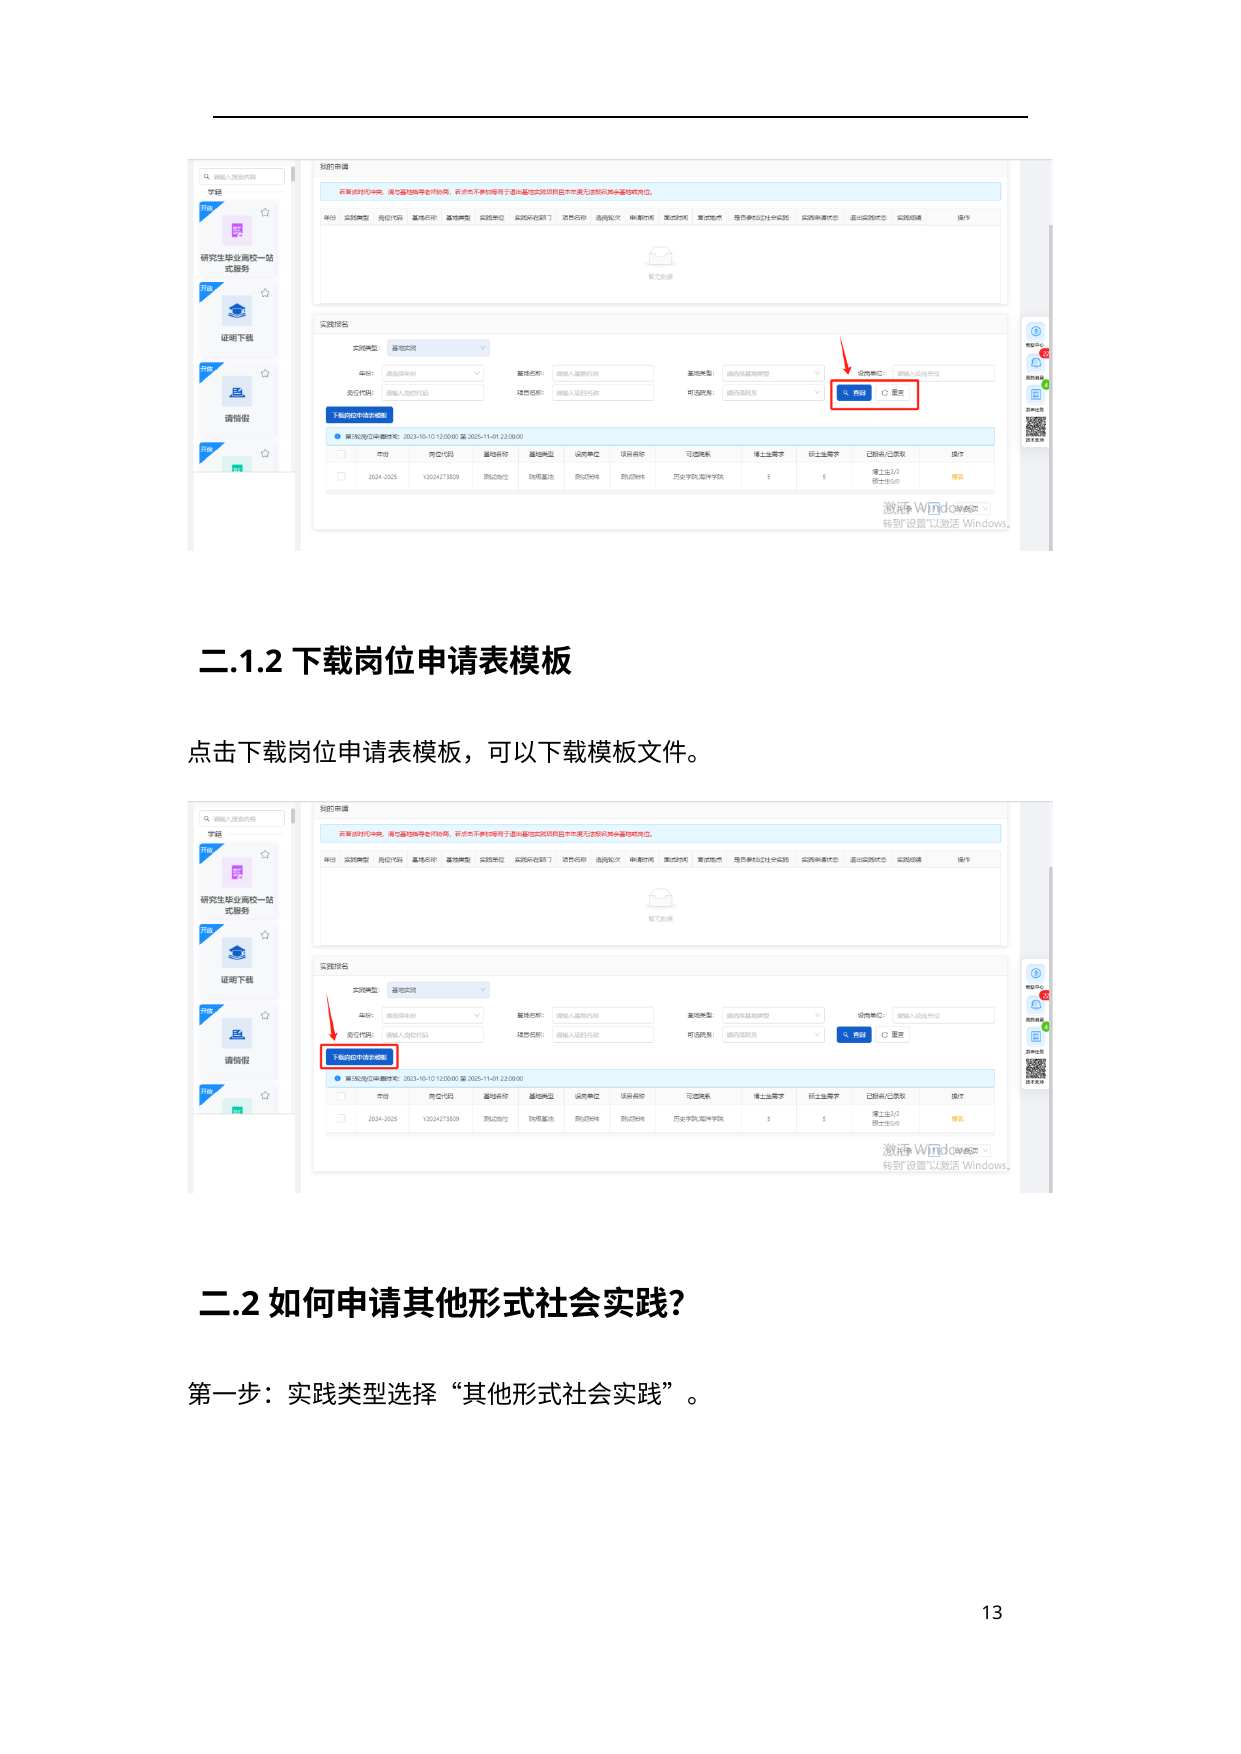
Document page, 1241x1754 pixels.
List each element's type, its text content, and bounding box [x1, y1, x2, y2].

picture [187, 159, 1053, 551]
subtitle 如何申请其他形式社会实践？ [198, 1268, 1028, 1333]
subtitle 下载岗位申请表模板 [198, 626, 1028, 691]
picture [187, 801, 1053, 1193]
text 点击下载岗位申请表模板，可以下载模板文件。 [187, 718, 1028, 783]
text 第一步：实践类型选择“其他形式社会实践”。 [187, 1360, 1028, 1425]
